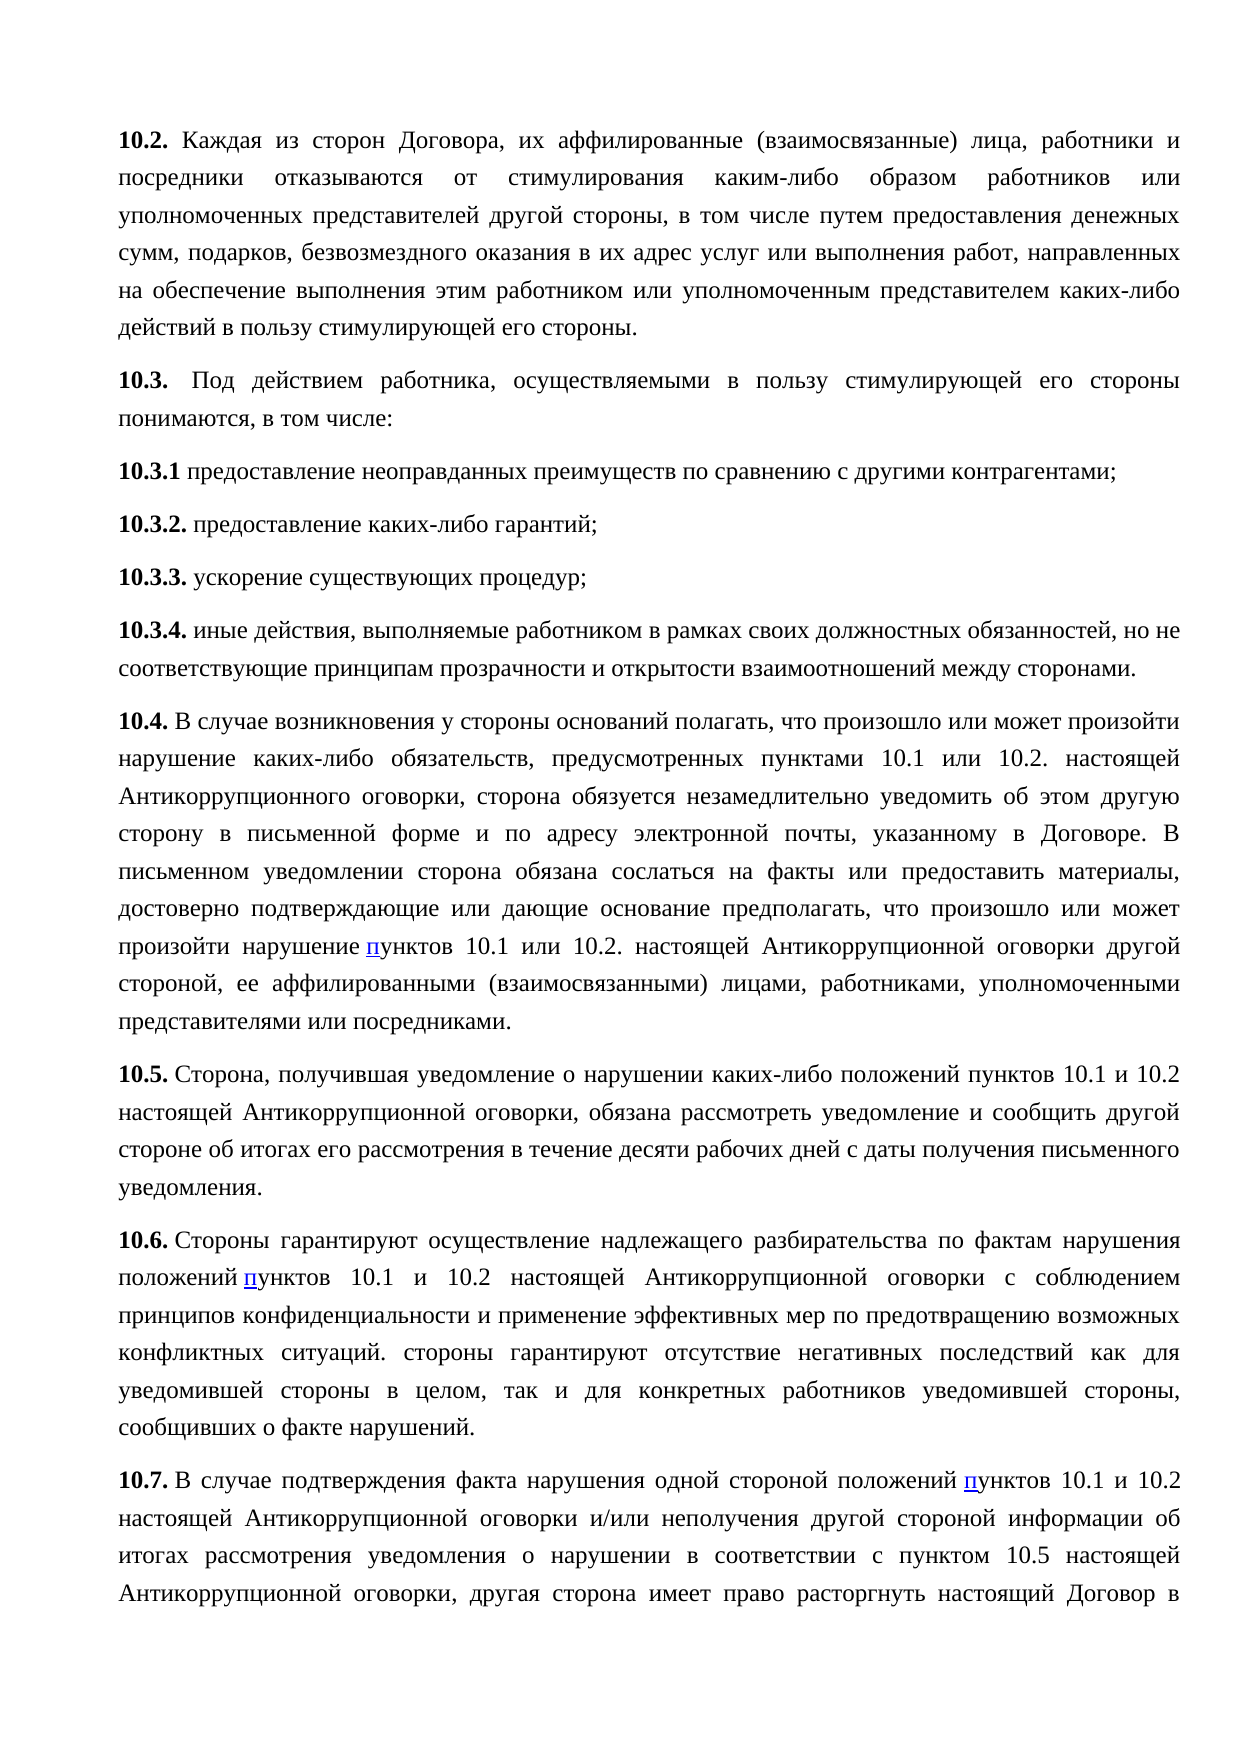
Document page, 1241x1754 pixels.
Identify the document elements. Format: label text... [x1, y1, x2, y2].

text 10.3.1 предоставление неоправданных преимуществ по сравнению с другими контрагентами; [118, 449, 1181, 487]
text 10.3.4. иные действия, выполняемые работником в рамках своих должностных обязанностей, но не соответствующие принципам прозрачности и открытости взаимоотношений между сторонами. [118, 609, 1181, 684]
text 10.3.3. ускорение существующих процедур; [118, 556, 1181, 593]
text 10.3. Под действием работника, осуществляемыми в пользу стимулирующей его стороны понимаются, в том числе: [118, 359, 1181, 434]
text 10.4. В случае возникновения у стороны оснований полагать, что произошло или может произойти нарушение каких-либо обязательств, предусмотренных пунктами 10.1 или 10.2. настоящей Антикоррупционного оговорки, сторона обязуется незамедлительно уведомить об этом другую сторону в письменной форме и по адресу электронной почты, указанному в Договоре. В письменном уведомлении сторона обязана сослаться на факты или предоставить материалы, достоверно подтверждающие или дающие основание предполагать, что произошло или может произойти нарушение пунктов 10.1 или 10.2. настоящей Антикоррупционной оговорки другой стороной, ее аффилированными (взаимосвязанными) лицами, работниками, уполномоченными представителями или посредниками. [118, 699, 1181, 1037]
text 10.6. Стороны гарантируют осуществление надлежащего разбирательства по фактам нарушения положений пунктов 10.1 и 10.2 настоящей Антикоррупционной оговорки с соблюдением принципов конфиденциальности и применение эффективных мер по предотвращению возможных конфликтных ситуаций. стороны гарантируют отсутствие негативных последствий как для уведомившей стороны в целом, так и для конкретных работников уведомившей стороны, сообщивших о факте нарушений. [118, 1218, 1181, 1443]
text 10.3.2. предоставление каких-либо гарантий; [118, 502, 1181, 540]
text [118, 1459, 1181, 1609]
text 10.5. Сторона, получившая уведомление о нарушении каких-либо положений пунктов 10.1 и 10.2 настоящей Антикоррупционной оговорки, обязана рассмотреть уведомление и сообщить другой стороне об итогах его рассмотрения в течение десяти рабочих дней с даты получения письменного уведомления. [118, 1052, 1181, 1202]
text 10.2. Каждая из сторон Договора, их аффилированные (взаимосвязанные) лица, работники и посредники отказываются от стимулирования каким-либо образом работников или уполномоченных представителей другой стороны, в том числе путем предоставления денежных сумм, подарков, безвозмездного оказания в их адрес услуг или выполнения работ, направленных на обеспечение выполнения этим работником или уполномоченным представителем каких-либо действий в пользу стимулирующей его стороны. [118, 118, 1181, 343]
